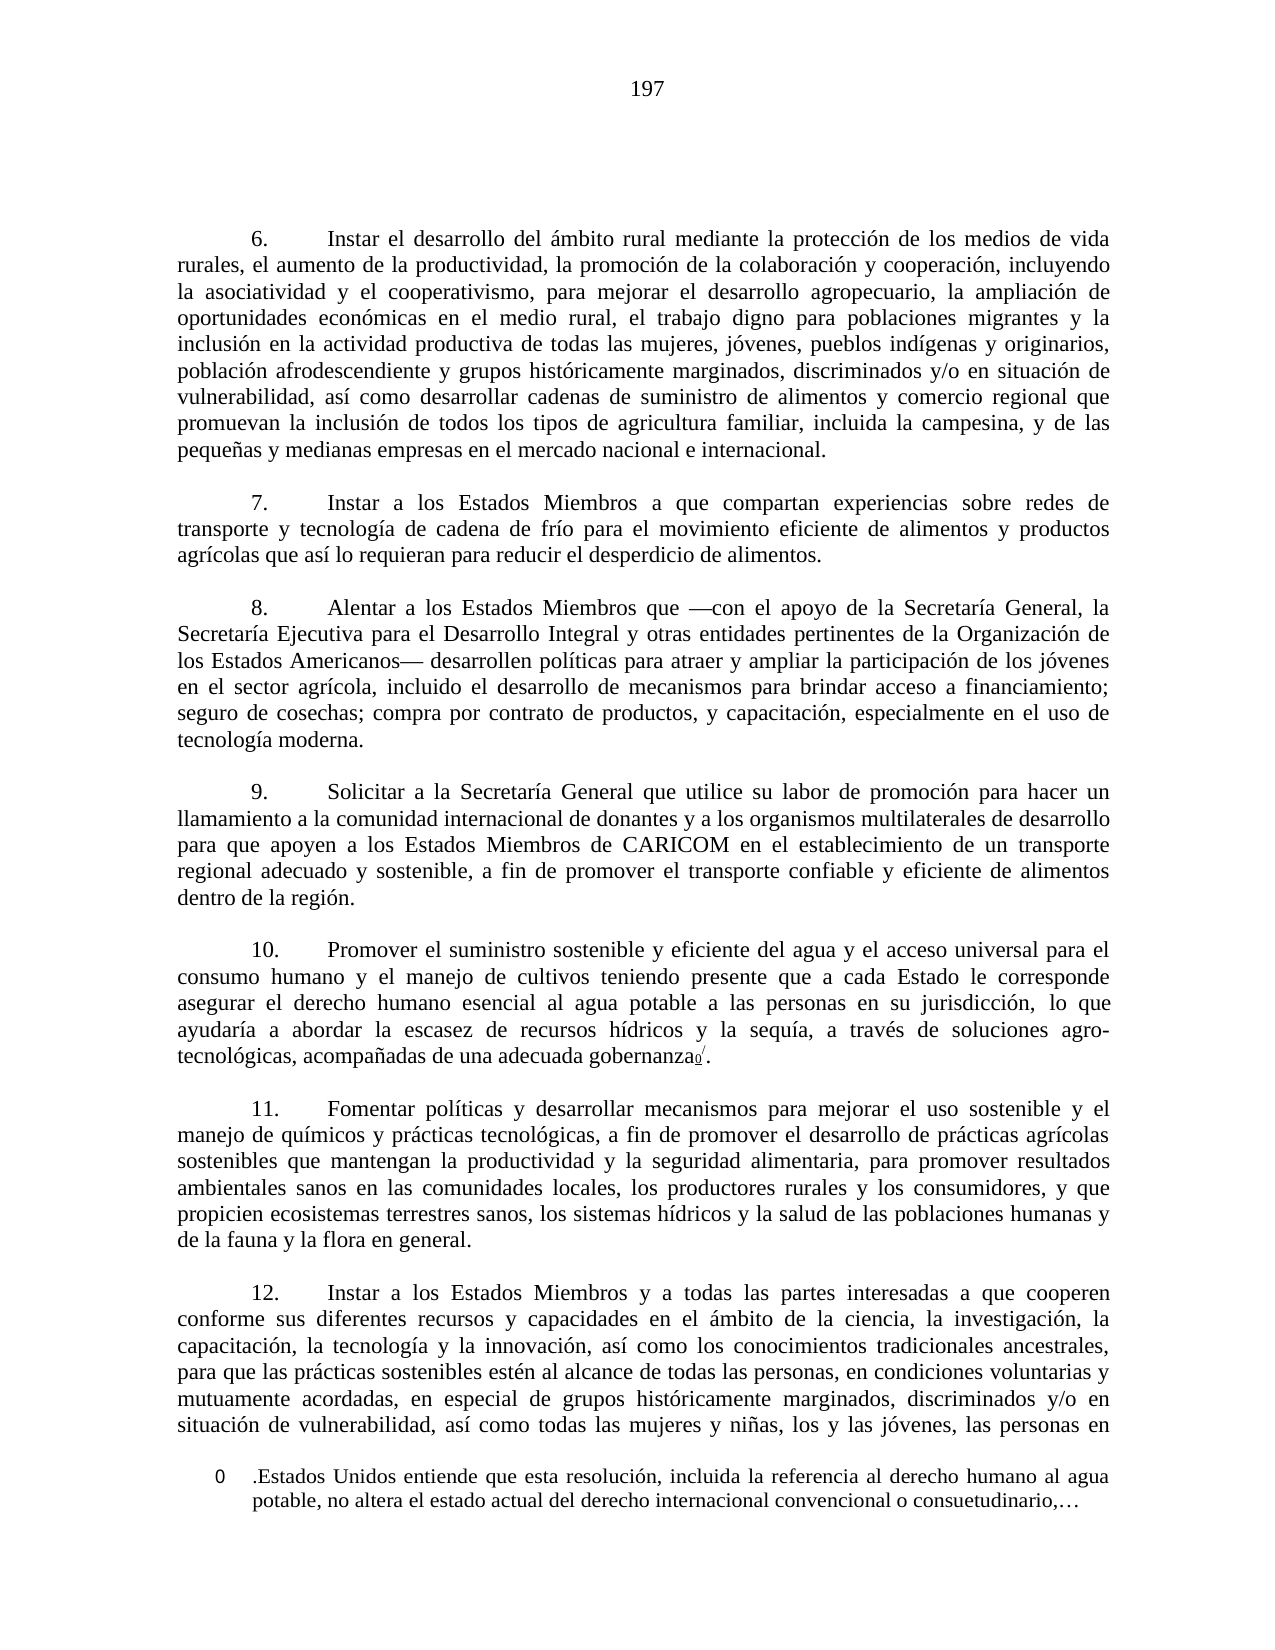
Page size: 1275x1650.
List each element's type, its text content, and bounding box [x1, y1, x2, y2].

list Alentar a los Estados Miembros que —con el apoyo de la Secretaría General, la Secretaría Ejecutiva para el Desarrollo Integral y otras entidades pertinentes de la Organización de los Estados Americanos— desarrollen políticas para atraer y ampliar la participación de los jóvenes en el sector agrícola, incluido el desarrollo de mecanismos para brindar acceso a financiamiento; seguro de cosechas; compra por contrato de productos, y capacitación, especialmente en el uso de tecnología moderna. [177, 594, 1111, 752]
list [177, 1279, 1111, 1437]
list Promover el suministro sostenible y eficiente del agua y el acceso universal para el consumo humano y el manejo de cultivos teniendo presente que a cada Estado le corresponde asegurar el derecho humano esencial al agua potable a las personas en su jurisdicción, lo que ayudaría a abordar la escasez de recursos hídricos y la sequía, a través de soluciones agro-tecnológicas, acompañadas de una adecuada gobernanza/. [177, 937, 1111, 1068]
list Fomentar políticas y desarrollar mecanismos para mejorar el uso sostenible y el manejo de químicos y prácticas tecnológicas, a fin de promover el desarrollo de prácticas agrícolas sostenibles que mantengan la productividad y la seguridad alimentaria, para promover resultados ambientales sanos en las comunidades locales, los productores rurales y los consumidores, y que propicien ecosistemas terrestres sanos, los sistemas hídricos y la salud de las poblaciones humanas y de la fauna y la flora en general. [177, 1095, 1111, 1253]
list Instar a los Estados Miembros a que compartan experiencias sobre redes de transporte y tecnología de cadena de frío para el movimiento eficiente de alimentos y productos agrícolas que así lo requieran para reducir el desperdicio de alimentos. [177, 488, 1111, 568]
list Instar el desarrollo del ámbito rural mediante la protección de los medios de vida rurales, el aumento de la productividad, la promoción de la colaboración y cooperación, incluyendo la asociatividad y el cooperativismo, para mejorar el desarrollo agropecuario, la ampliación de oportunidades económicas en el medio rural, el trabajo digno para poblaciones migrantes y la inclusión en la actividad productiva de todas las mujeres, jóvenes, pueblos indígenas y originarios, población afrodescendiente y grupos históricamente marginados, discriminados y/o en situación de vulnerabilidad, así como desarrollar cadenas de suministro de alimentos y comercio regional que promuevan la inclusión de todos los tipos de agricultura familiar, incluida la campesina, y de las pequeñas y medianas empresas en el mercado nacional e internacional. [177, 225, 1111, 462]
list Solicitar a la Secretaría General que utilice su labor de promoción para hacer un llamamiento a la comunidad internacional de donantes y a los organismos multilaterales de desarrollo para que apoyen a los Estados Miembros de CARICOM en el establecimiento de un transporte regional adecuado y sostenible, a fin de promover el transporte confiable y eficiente de alimentos dentro de la región. [177, 778, 1111, 910]
